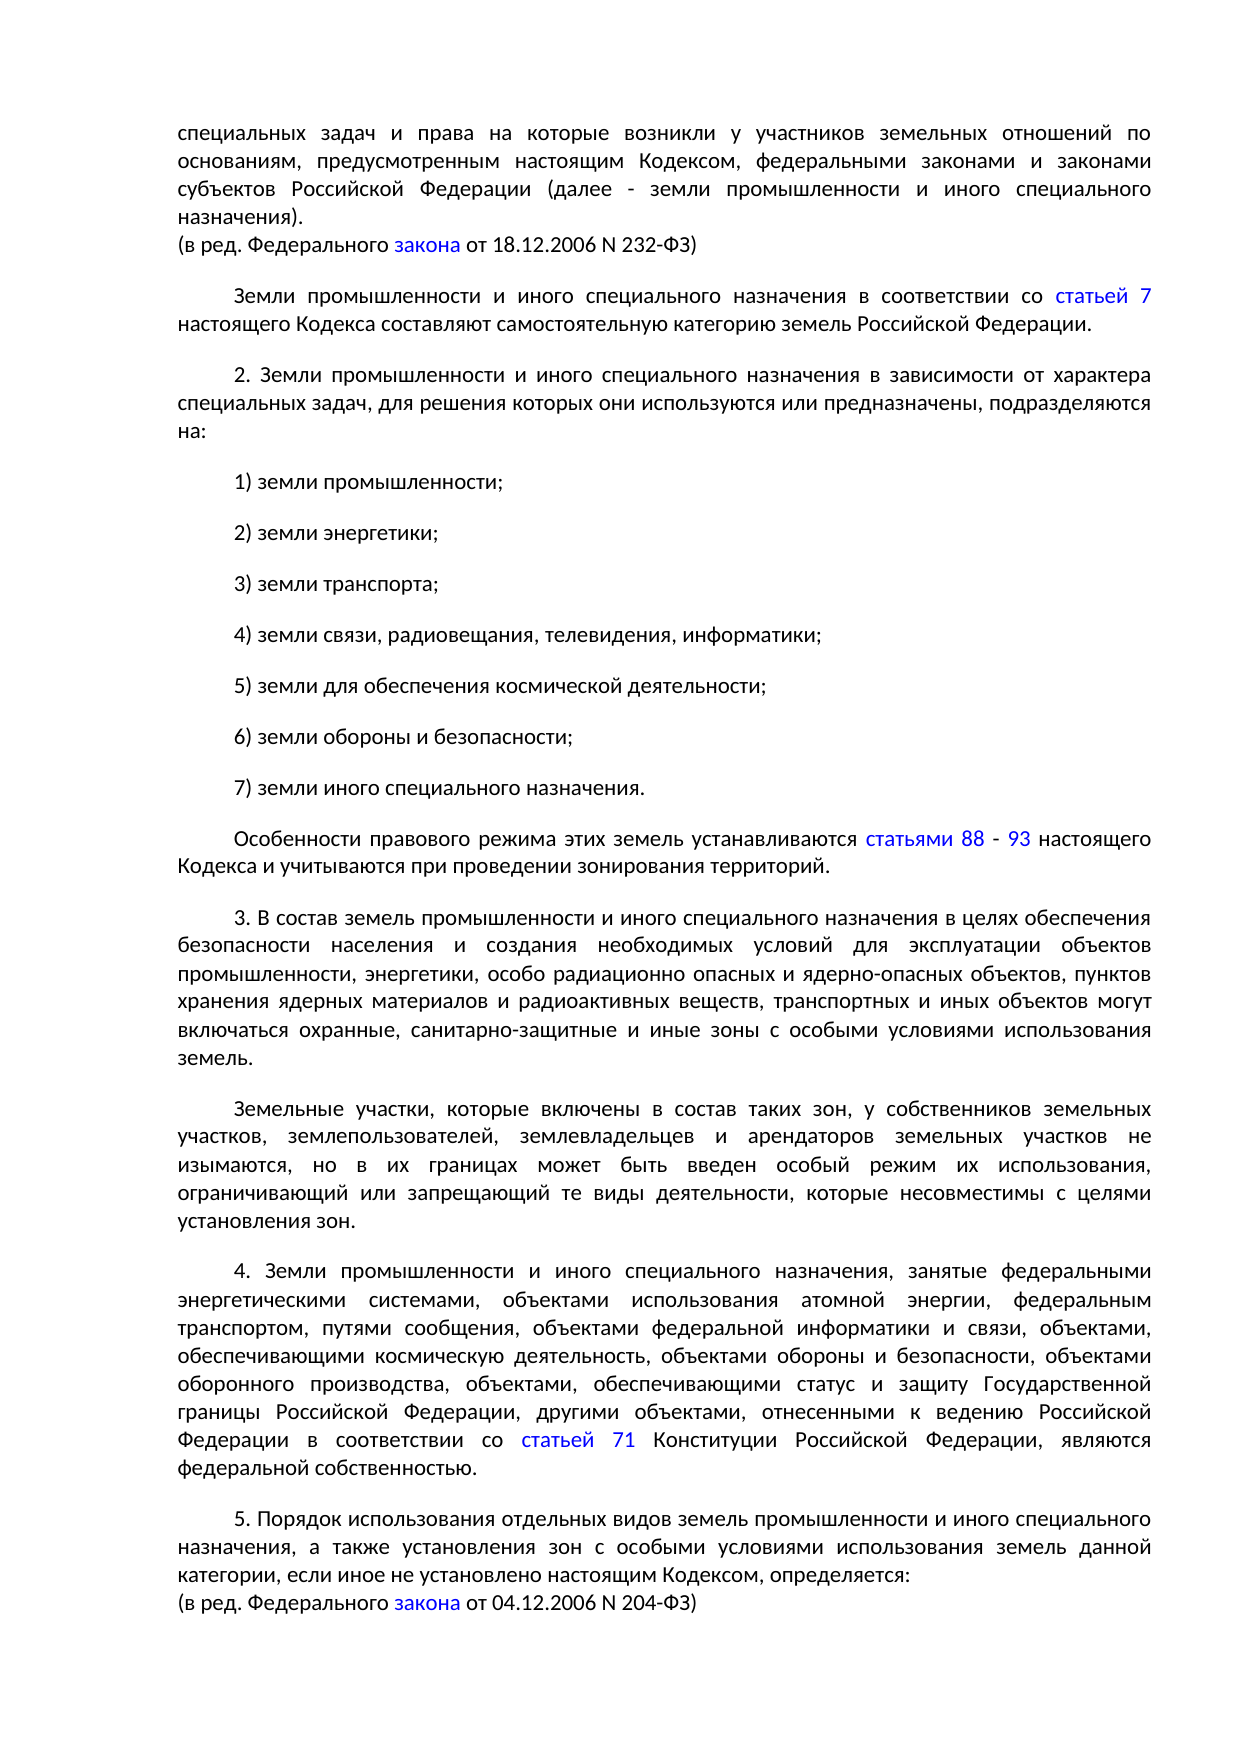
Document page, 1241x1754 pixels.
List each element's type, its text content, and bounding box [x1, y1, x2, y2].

text 2. Земли промышленности и иного специального назначения в зависимости от характера специальных задач, для решения которых они используются или предназначены, подразделяются на: [177, 360, 1152, 444]
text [177, 118, 1152, 230]
text (в ред. Федерального закона от 18.12.2006 N 232-ФЗ) [177, 230, 1152, 258]
text Земельные участки, которые включены в состав таких зон, у собственников земельных участков, землепользователей, землевладельцев и арендаторов земельных участков не изымаются, но в их границах может быть введен особый режим их использования, ограничивающий или запрещающий те виды деятельности, которые несовместимы с целями установления зон. [177, 1094, 1152, 1234]
text 5. Порядок использования отдельных видов земель промышленности и иного специального назначения, а также установления зон с особыми условиями использования земель данной категории, если иное не установлено настоящим Кодексом, определяется: [177, 1504, 1152, 1588]
text 2) земли энергетики; [177, 518, 1152, 546]
text Особенности правового режима этих земель устанавливаются статьями 88 - 93 настоящего Кодекса и учитываются при проведении зонирования территорий. [177, 824, 1152, 880]
text (в ред. Федерального закона от 04.12.2006 N 204-ФЗ) [177, 1588, 1152, 1616]
text 4) земли связи, радиовещания, телевидения, информатики; [177, 620, 1152, 648]
text 4. Земли промышленности и иного специального назначения, занятые федеральными энергетическими системами, объектами использования атомной энергии, федеральным транспортом, путями сообщения, объектами федеральной информатики и связи, объектами, обеспечивающими космическую деятельность, объектами обороны и безопасности, объектами оборонного производства, объектами, обеспечивающими статус и защиту Государственной границы Российской Федерации, другими объектами, отнесенными к ведению Российской Федерации в соответствии со статьей 71 Конституции Российской Федерации, являются федеральной собственностью. [177, 1257, 1152, 1481]
text Земли промышленности и иного специального назначения в соответствии со статьей 7 настоящего Кодекса составляют самостоятельную категорию земель Российской Федерации. [177, 281, 1152, 337]
text 7) земли иного специального назначения. [177, 773, 1152, 801]
text 5) земли для обеспечения космической деятельности; [177, 671, 1152, 699]
text 3. В состав земель промышленности и иного специального назначения в целях обеспечения безопасности населения и создания необходимых условий для эксплуатации объектов промышленности, энергетики, особо радиационно опасных и ядерно-опасных объектов, пунктов хранения ядерных материалов и радиоактивных веществ, транспортных и иных объектов могут включаться охранные, санитарно-защитные и иные зоны с особыми условиями использования земель. [177, 903, 1152, 1071]
text 6) земли обороны и безопасности; [177, 722, 1152, 750]
text 1) земли промышленности; [177, 467, 1152, 495]
text 3) земли транспорта; [177, 569, 1152, 597]
